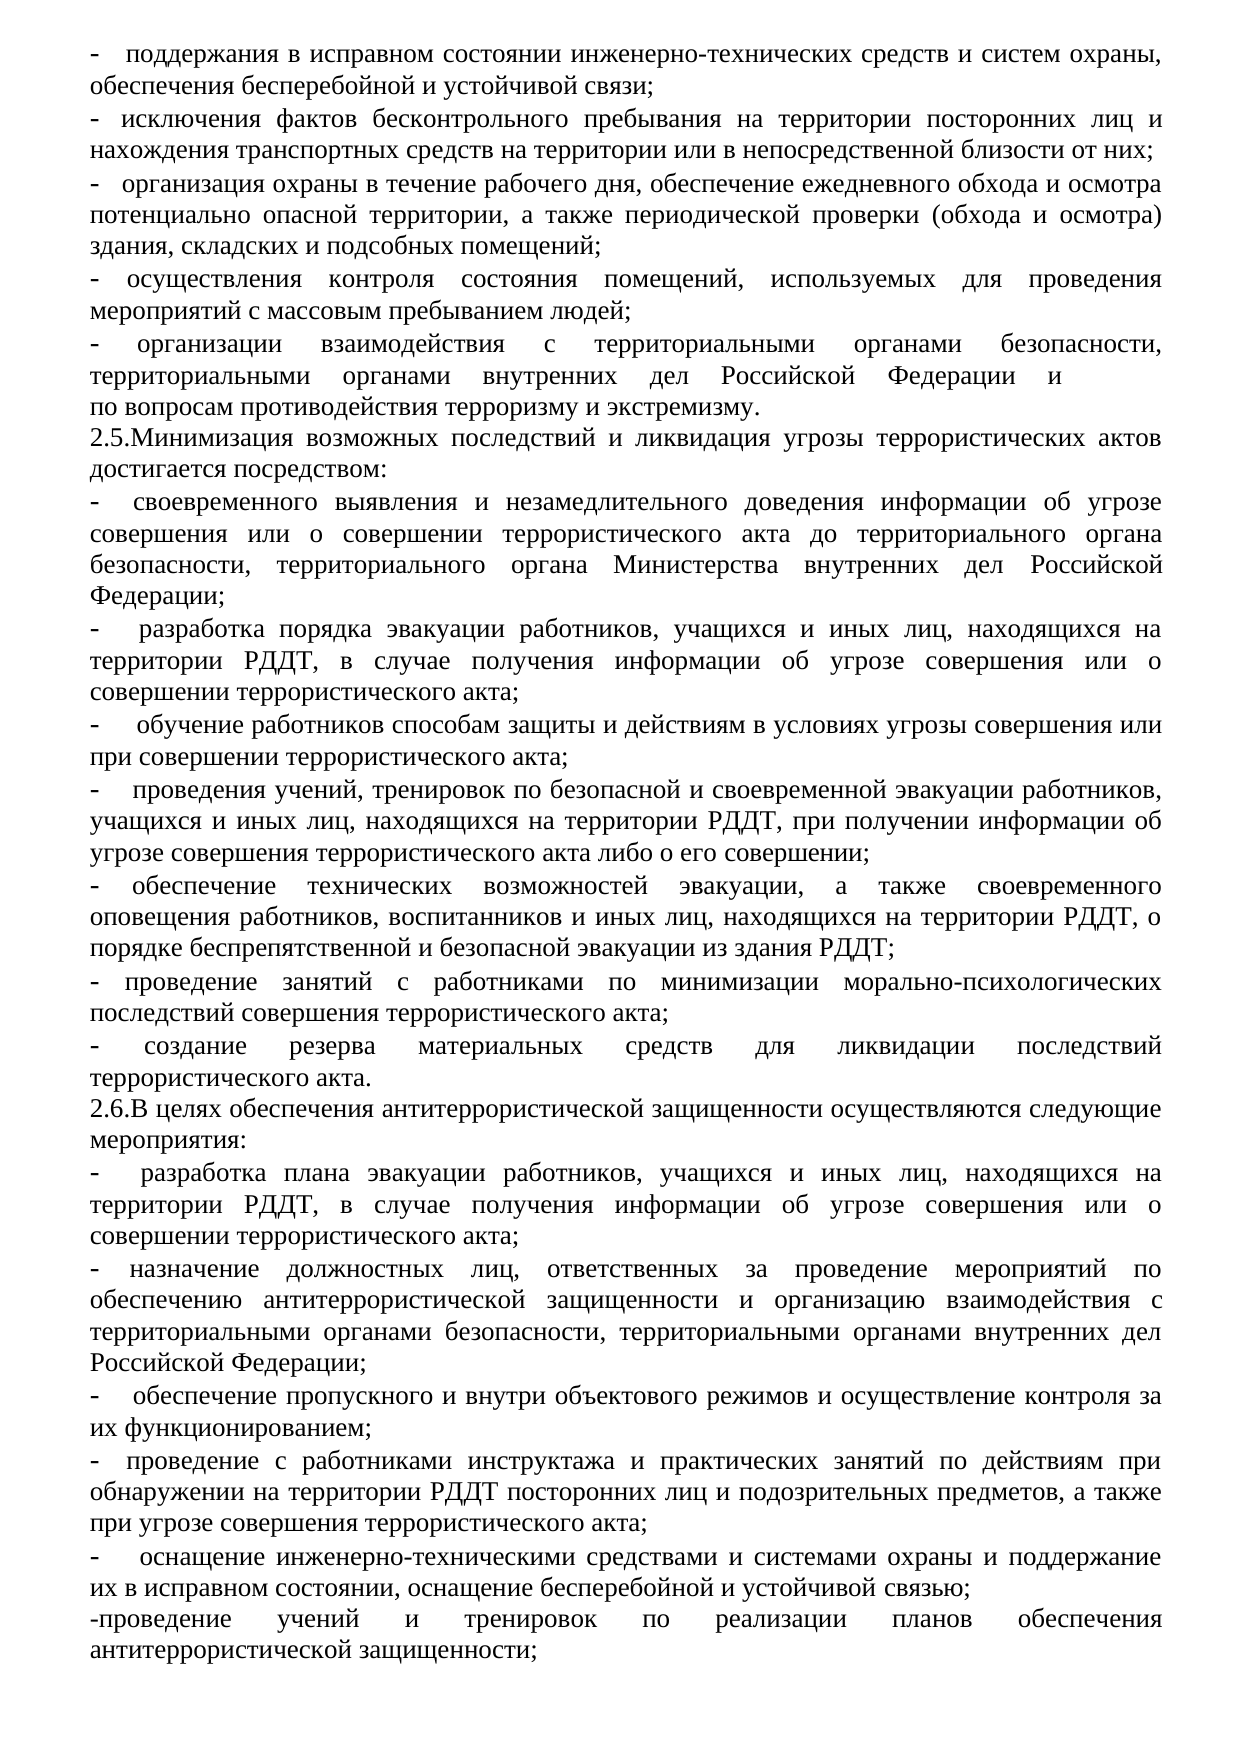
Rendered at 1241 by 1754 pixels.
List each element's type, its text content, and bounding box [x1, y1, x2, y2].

subtitle 2.6.В целях обеспечения антитеррористической защищенности осуществляются следующие мероприятия: [89, 1092, 1163, 1154]
list разработка порядка эвакуации работников, учащихся и иных лиц, находящихся на территории РДДТ, в случае получения информации об угрозе совершения или о совершении террористического акта; [89, 610, 1163, 706]
subtitle 2.5.Минимизация возможных последствий и ликвидация угрозы террористических актов достигается посредством: [89, 421, 1163, 483]
list обеспечение пропускного и внутри объектового режимов и осуществление контроля за их функционированием; [89, 1377, 1163, 1442]
list проведение с работниками инструктажа и практических занятий по действиям при обнаружении на территории РДДТ посторонних лиц и подозрительных предметов, а также при угрозе совершения террористического акта; [89, 1442, 1163, 1538]
list обучение работников способам защиты и действиям в условиях угрозы совершения или при совершении террористического акта; [89, 706, 1163, 771]
list назначение должностных лиц, ответственных за проведение мероприятий по обеспечению антитеррористической защищенности и организацию взаимодействия с территориальными органами безопасности, территориальными органами внутренних дел Российской Федерации; [89, 1250, 1163, 1377]
list -проведение учений и тренировок по реализации планов обеспечения антитеррористической защищенности; [89, 1602, 1163, 1664]
list исключения фактов бесконтрольного пребывания на территории посторонних лиц и нахождения транспортных средств на территории или в непосредственной близости от них; [89, 100, 1163, 165]
list разработка плана эвакуации работников, учащихся и иных лиц, находящихся на территории РДДТ, в случае получения информации об угрозе совершения или о совершении террористического акта; [89, 1154, 1163, 1250]
text по вопросам противодействия терроризму и экстремизму. [89, 390, 1163, 421]
list организации взаимодействия с территориальными органами безопасности, территориальными органами внутренних дел Российской Федерации и [89, 325, 1163, 390]
list своевременного выявления и незамедлительного доведения информации об угрозе совершения или о совершении террористического акта до территориального органа безопасности, территориального органа Министерства внутренних дел Российской Федерации; [89, 483, 1163, 610]
list осуществления контроля состояния помещений, используемых для проведения мероприятий с массовым пребыванием людей; [89, 261, 1163, 325]
list обеспечение технических возможностей эвакуации, а также своевременного оповещения работников, воспитанников и иных лиц, находящихся на территории РДДТ, о порядке беспрепятственной и безопасной эвакуации из здания РДДТ; [89, 867, 1163, 963]
list проведение занятий с работниками по минимизации морально-психологических последствий совершения террористического акта; [89, 963, 1163, 1027]
list оснащение инженерно-техническими средствами и системами охраны и поддержание их в исправном состоянии, оснащение бесперебойной и устойчивой связью; [89, 1538, 1163, 1602]
list проведения учений, тренировок по безопасной и своевременной эвакуации работников, учащихся и иных лиц, находящихся на территории РДДТ, при получении информации об угрозе совершения террористического акта либо о его совершении; [89, 771, 1163, 867]
list поддержания в исправном состоянии инженерно-технических средств и систем охраны, обеспечения бесперебойной и устойчивой связи; [89, 35, 1163, 100]
list создание резерва материальных средств для ликвидации последствий террористического акта. [89, 1027, 1163, 1092]
list организация охраны в течение рабочего дня, обеспечение ежедневного обхода и осмотра потенциально опасной территории, а также периодической проверки (обхода и осмотра) здания, складских и подсобных помещений; [89, 165, 1163, 261]
